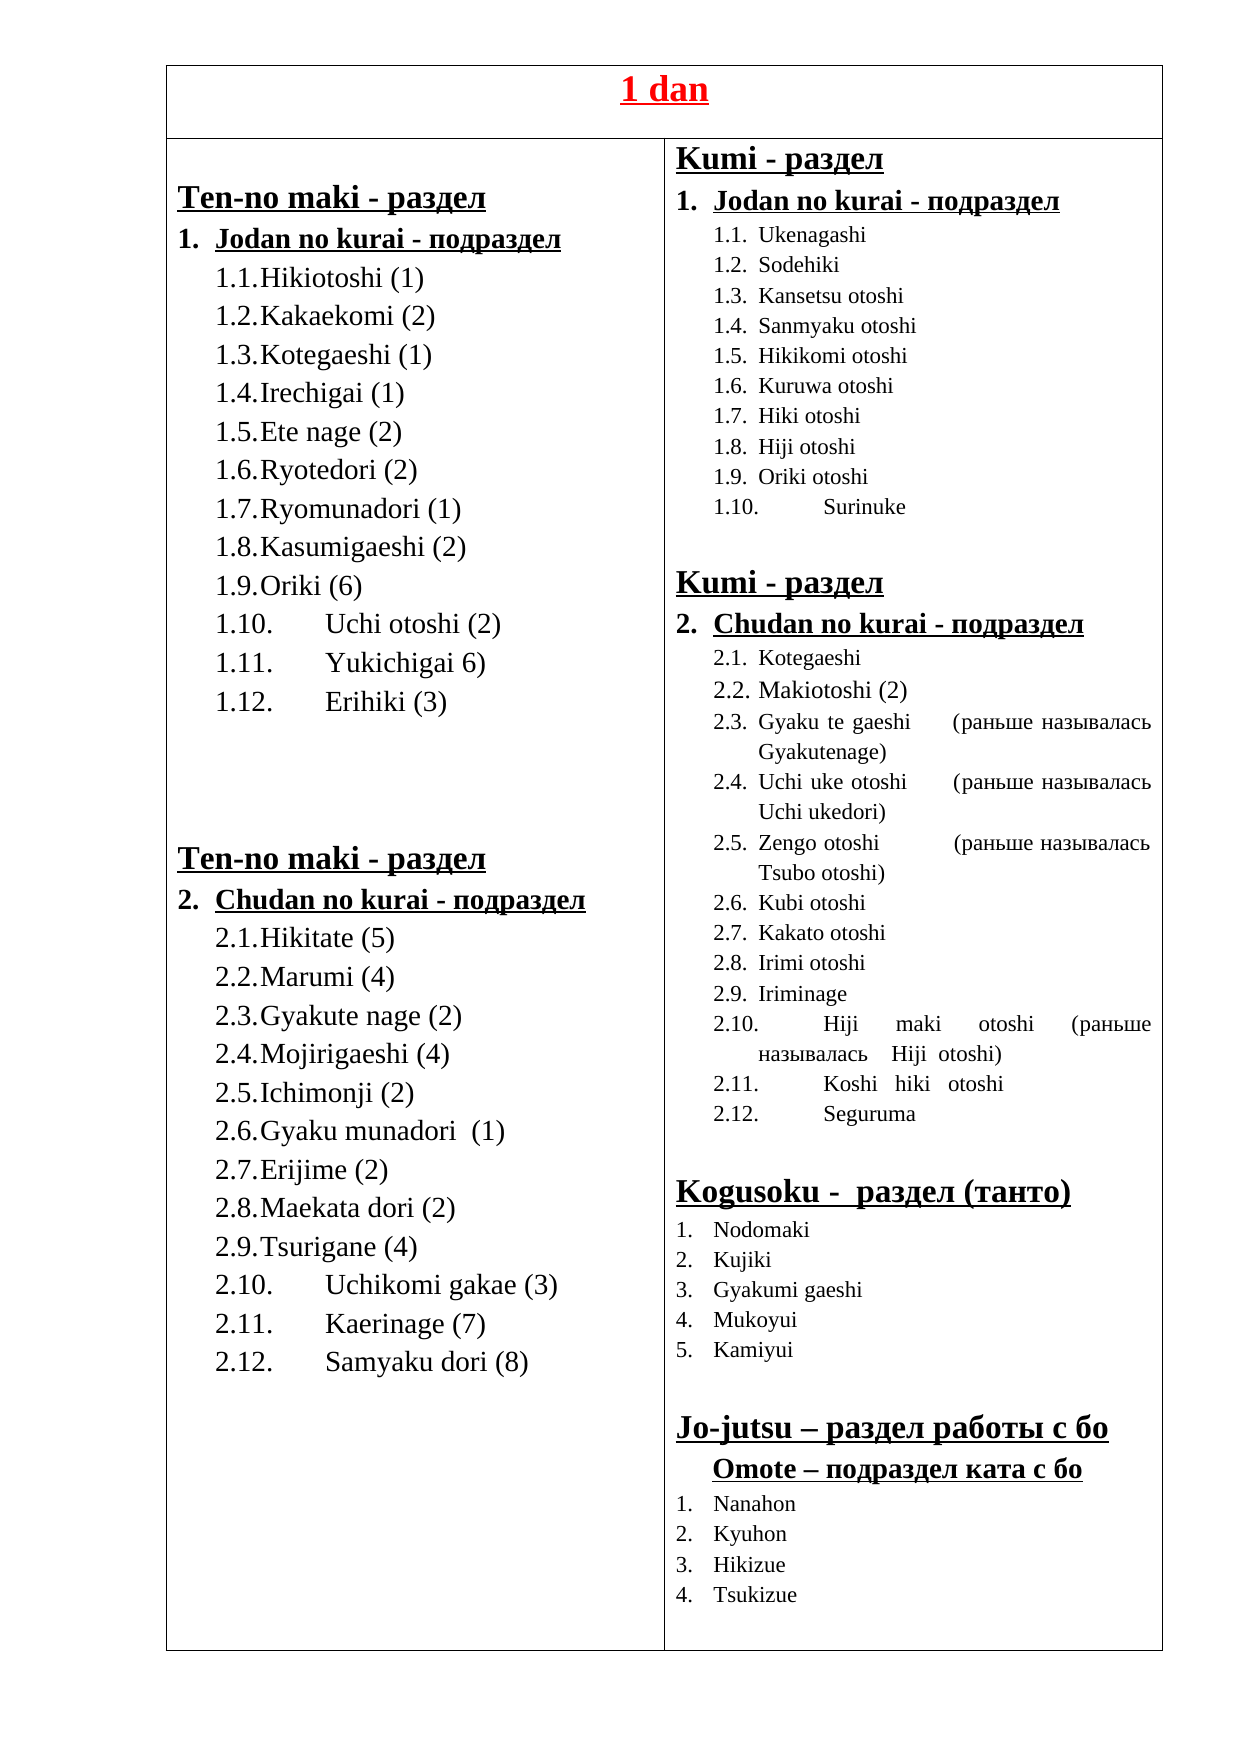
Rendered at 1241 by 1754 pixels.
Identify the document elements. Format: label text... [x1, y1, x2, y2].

table_cell 1 dan [167, 66, 1162, 138]
table_cell Ten-no maki - раздел Jodan no kurai - подраздел Hikiotoshi (1) Kakaekomi (2) Kotegaeshi (1) Irechigai (1) Ete nage (2) Ryotedori (2) Ryomunadori (1) Kasumigaeshi (2) Oriki (6) Uchi otoshi (2) Yukichigai 6) Erihiki (3) Ten-no maki - раздел Chudan no kurai - подраздел Hikitate (5) Marumi (4) Gyakute nage (2) Mojirigaeshi (4) Ichimonji (2) Gyaku munadori (1) Erijime (2) Maekata dori (2) Tsurigane (4) Uchikomi gakae (3) Kaerinage (7) Samyaku dori (8) [167, 139, 664, 1649]
table_cell Kumi - раздел Jodan no kurai - подраздел Ukenagashi Sodehiki Kansetsu otoshi Sanmyaku otoshi Hikikomi otoshi Kuruwa otoshi Hiki otoshi Hiji otoshi Oriki otoshi Surinuke Kumi - раздел Chudan no kurai - подраздел Kotegaeshi Makiotoshi (2) Gyaku te gaeshi (раньше называлась Gyakutenage) Uchi uke otoshi (раньше называлась Uchi ukedori) Zengo otoshi (раньше называлась Tsubo otoshi) Kubi otoshi Kakato otoshi Irimi otoshi Iriminage Hiji maki otoshi (раньше называлась Hiji otoshi) Koshi hiki otoshi Seguruma Kogusoku - раздел (танто) Nodomaki Kujiki Gyakumi gaeshi Mukoyui Kamiyui Jo-jutsu – раздел работы с бо Omote – подраздел ката с бо Nanahon Kyuhon Hikizue Tsukizue [665, 139, 1162, 1649]
